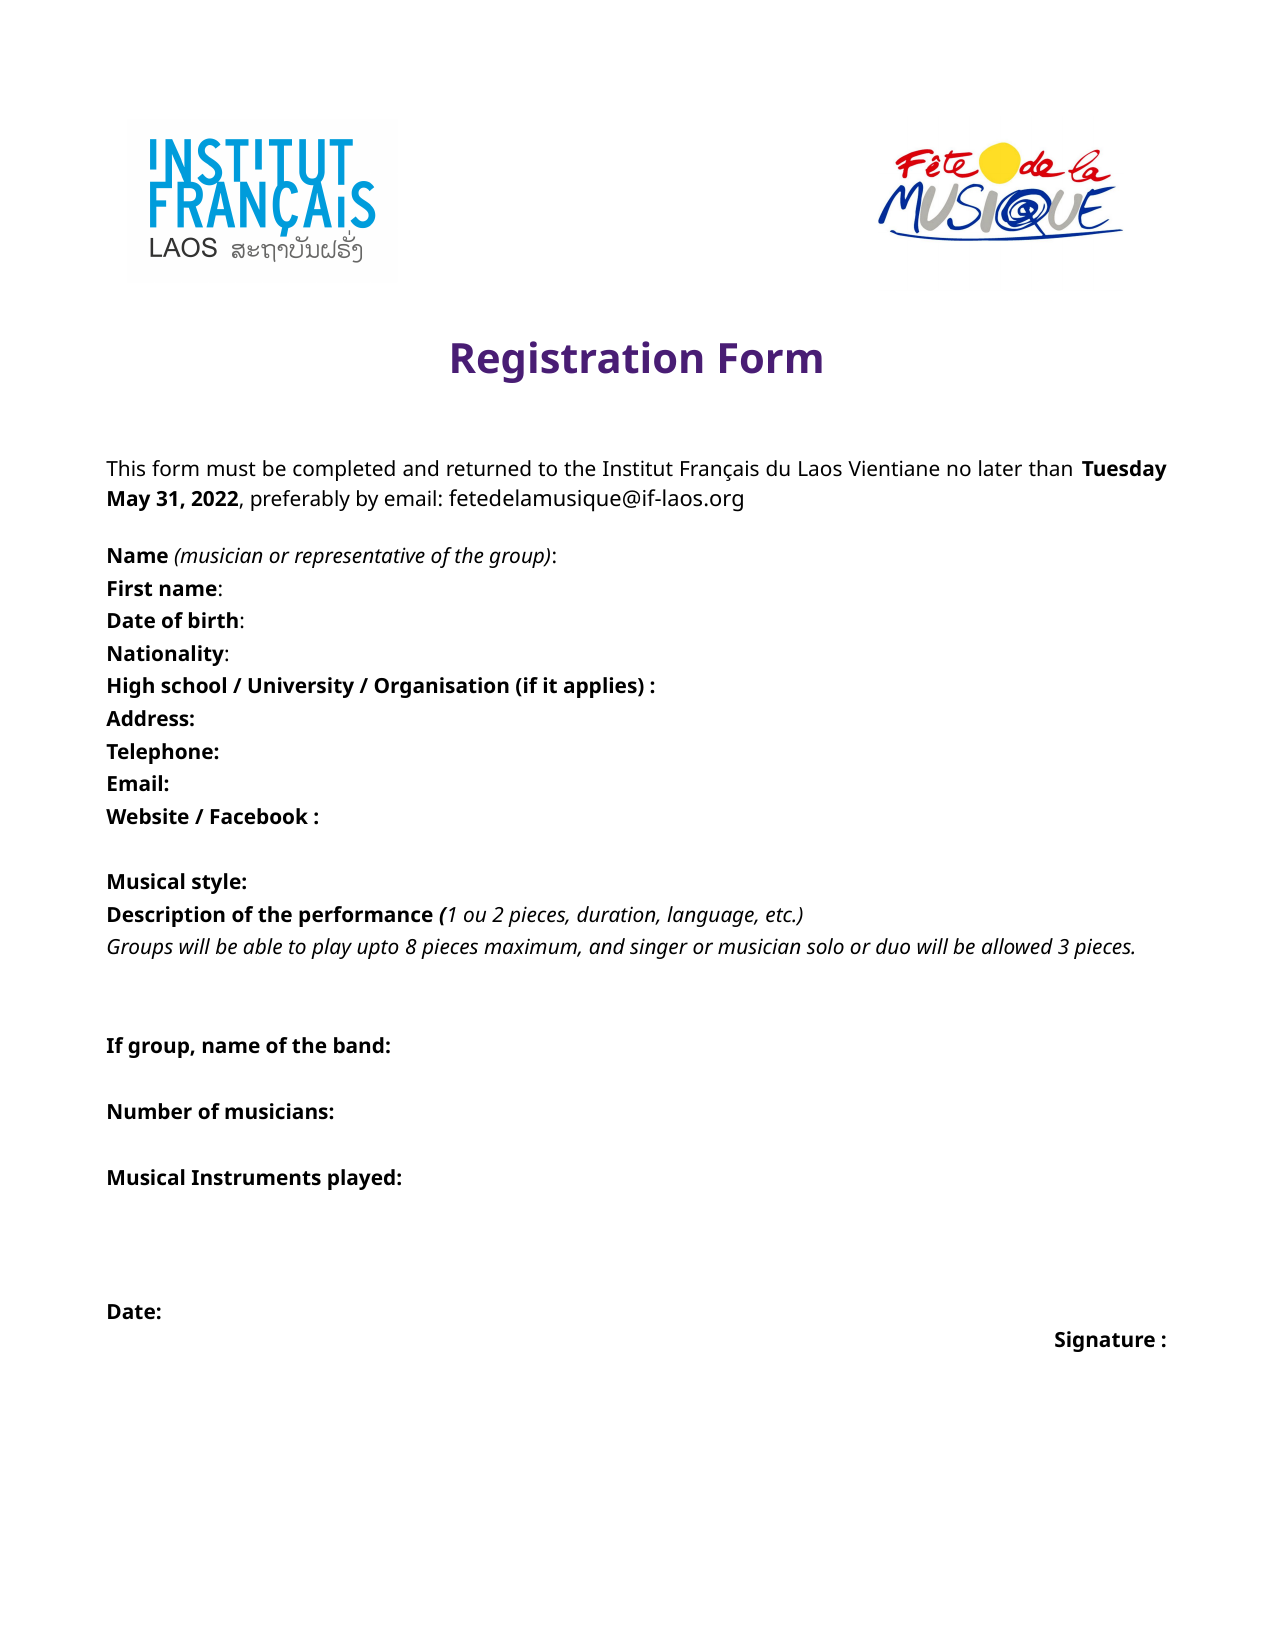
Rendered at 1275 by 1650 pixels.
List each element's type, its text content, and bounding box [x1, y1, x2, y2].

text Date: [106, 1297, 1167, 1325]
text Musical style: [106, 867, 1167, 896]
text Name (musician or representative of the group): [106, 541, 1167, 570]
text This form must be completed and returned to the Institut Français du Laos Vientiane no later than Tuesday May 31, 2022, preferably by email: fetedelamusique@if-laos.org [106, 454, 1167, 513]
text Address: [106, 704, 1167, 733]
text Description of the performance (1 ou 2 pieces, duration, language, etc.) [106, 900, 1167, 928]
text Signature : [106, 1325, 1167, 1354]
picture [127, 119, 398, 283]
text Number of musicians: [106, 1097, 1167, 1126]
text Musical Instruments played: [106, 1163, 1167, 1191]
text Telephone: [106, 737, 1167, 765]
text First name: [106, 574, 1167, 602]
picture [877, 116, 1125, 291]
text Groups will be able to play upto 8 pieces maximum, and singer or musician solo or duo will be allowed 3 pieces. [106, 932, 1167, 961]
text Nationality: [106, 639, 1167, 667]
text If group, name of the band: [106, 1031, 1167, 1059]
text Website / Facebook : [106, 802, 1167, 831]
text Date of birth: [106, 606, 1167, 635]
text High school / University / Organisation (if it applies) : [106, 672, 1167, 700]
subtitle Registration Form [106, 329, 1167, 386]
text Email: [106, 769, 1167, 798]
